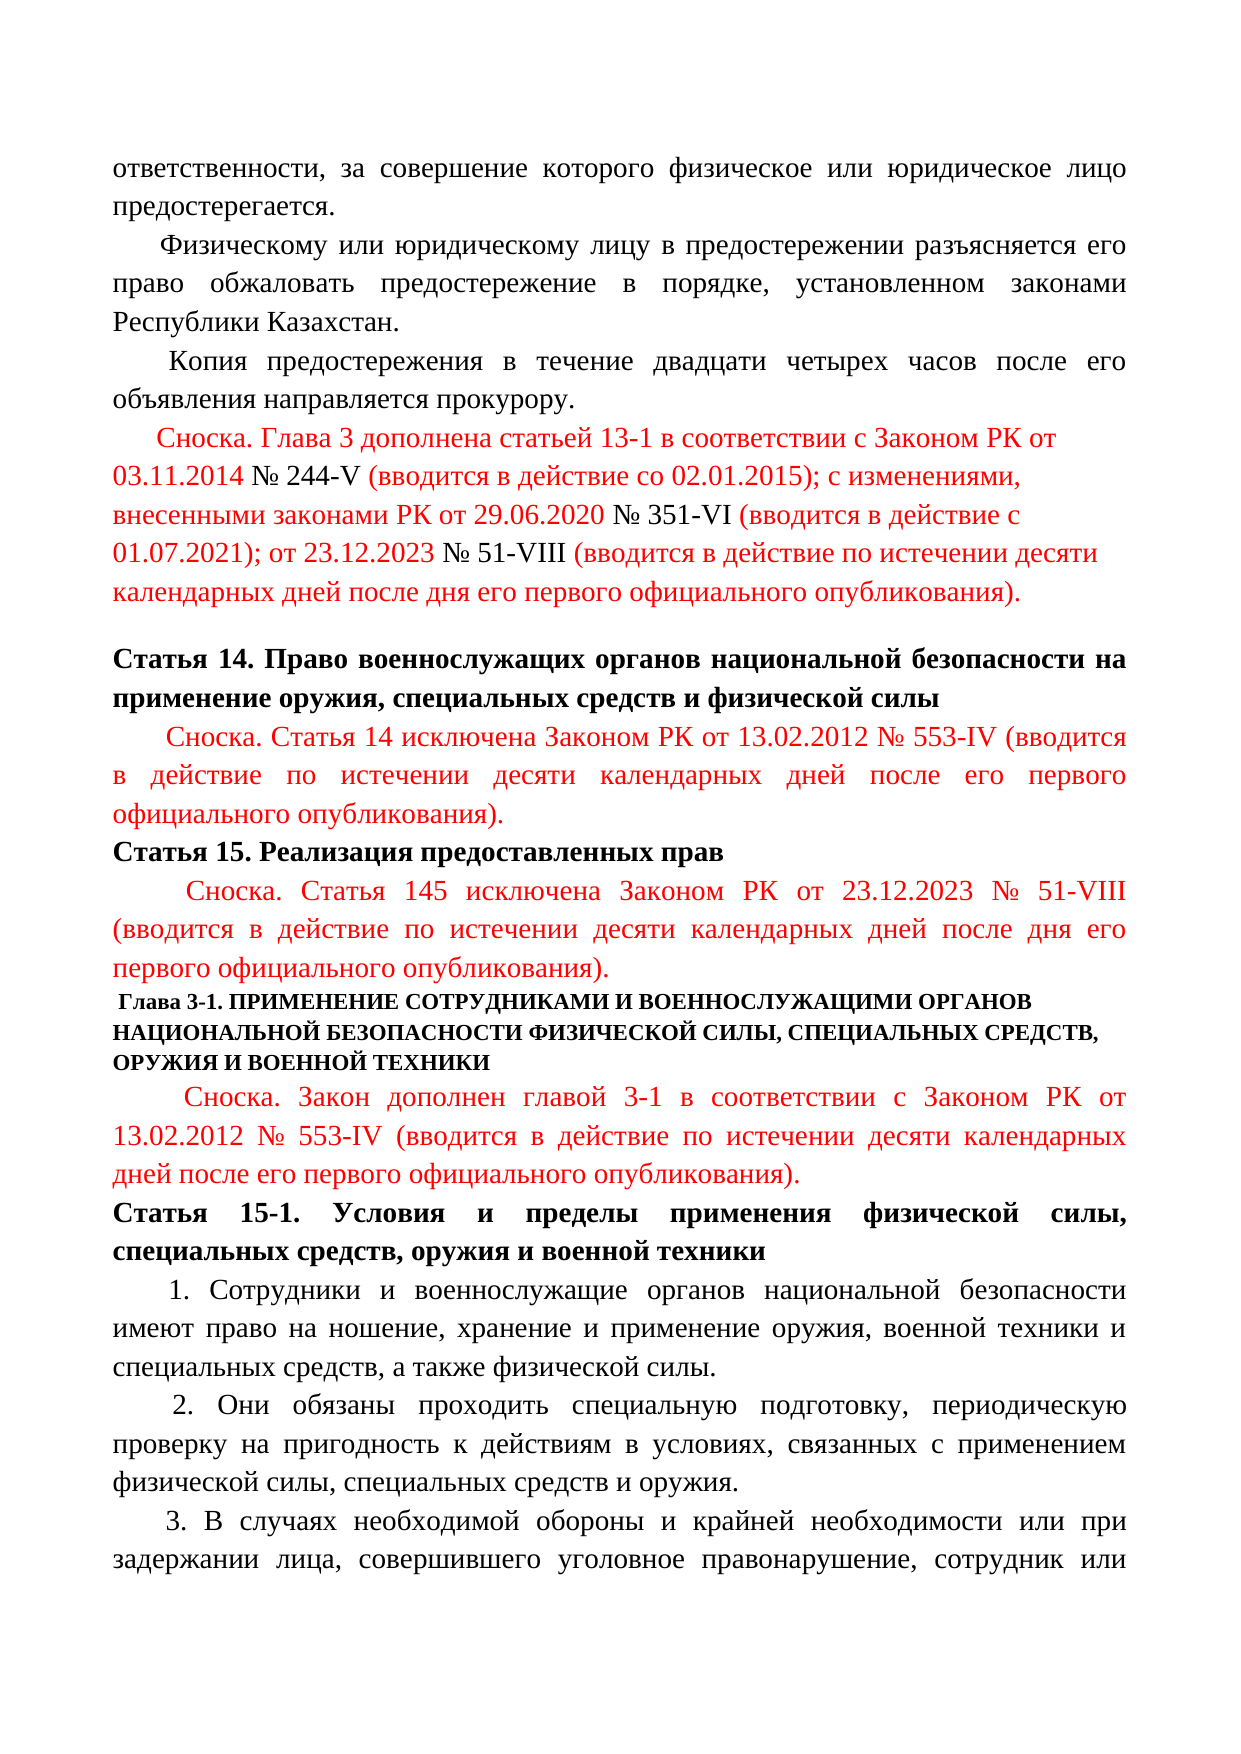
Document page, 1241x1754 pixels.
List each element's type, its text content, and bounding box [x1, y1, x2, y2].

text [112, 1503, 1128, 1575]
text Сноска. Глава 3 дополнена статьей 13-1 в соответствии с Законом РК от 03.11.2014 № 244-V (вводится в действие со 02.01.2015); с изменениями, внесенными законами РК от 29.06.2020 № 351-VI (вводится в действие с 01.07.2021); от 23.12.2023 № 51-VIII (вводится в действие по истечении десяти календарных дней после дня его первого официального опубликования). [112, 420, 1128, 638]
text Физическому или юридическому лицу в предостережении разъясняется его право обжаловать предостережение в порядке, установленном законами Республики Казахстан. [112, 227, 1128, 338]
text Глава 3-1. ПРИМЕНЕНИЕ СОТРУДНИКАМИ И ВОЕННОСЛУЖАЩИМИ ОРГАНОВ НАЦИОНАЛЬНОЙ БЕЗОПАСНОСТИ ФИЗИЧЕСКОЙ СИЛЫ, СПЕЦИАЛЬНЫХ СРЕДСТВ, ОРУЖИЯ И ВОЕННОЙ ТЕХНИКИ [112, 988, 1128, 1075]
text Сноска. Статья 14 исключена Законом РК от 13.02.2012 № 553-IV (вводится в действие по истечении десяти календарных дней после его первого официального опубликования). [112, 719, 1128, 829]
text Статья 15-1. Условия и пределы применения физической силы, специальных средств, оружия и военной техники [112, 1195, 1128, 1267]
text Копия предостережения в течение двадцати четырех часов после его объявления направляется прокурору. [112, 343, 1128, 415]
text 2. Они обязаны проходить специальную подготовку, периодическую проверку на пригодность к действиям в условиях, связанных с применением физической силы, специальных средств и оружия. [112, 1387, 1128, 1498]
text Статья 15. Реализация предоставленных прав [112, 834, 1128, 868]
text 1. Сотрудники и военнослужащие органов национальной безопасности имеют право на ношение, хранение и применение оружия, военной техники и специальных средств, а также физической силы. [112, 1272, 1128, 1382]
text Сноска. Статья 145 исключена Законом РК от 23.12.2023 № 51-VIII (вводится в действие по истечении десяти календарных дней после дня его первого официального опубликования). [112, 873, 1128, 983]
text Сноска. Закон дополнен главой 3-1 в соответствии с Законом РК от 13.02.2012 № 553-IV (вводится в действие по истечении десяти календарных дней после его первого официального опубликования). [112, 1079, 1128, 1190]
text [112, 150, 1128, 222]
text Статья 14. Право военнослужащих органов национальной безопасности на применение оружия, специальных средств и физической силы [112, 642, 1128, 714]
